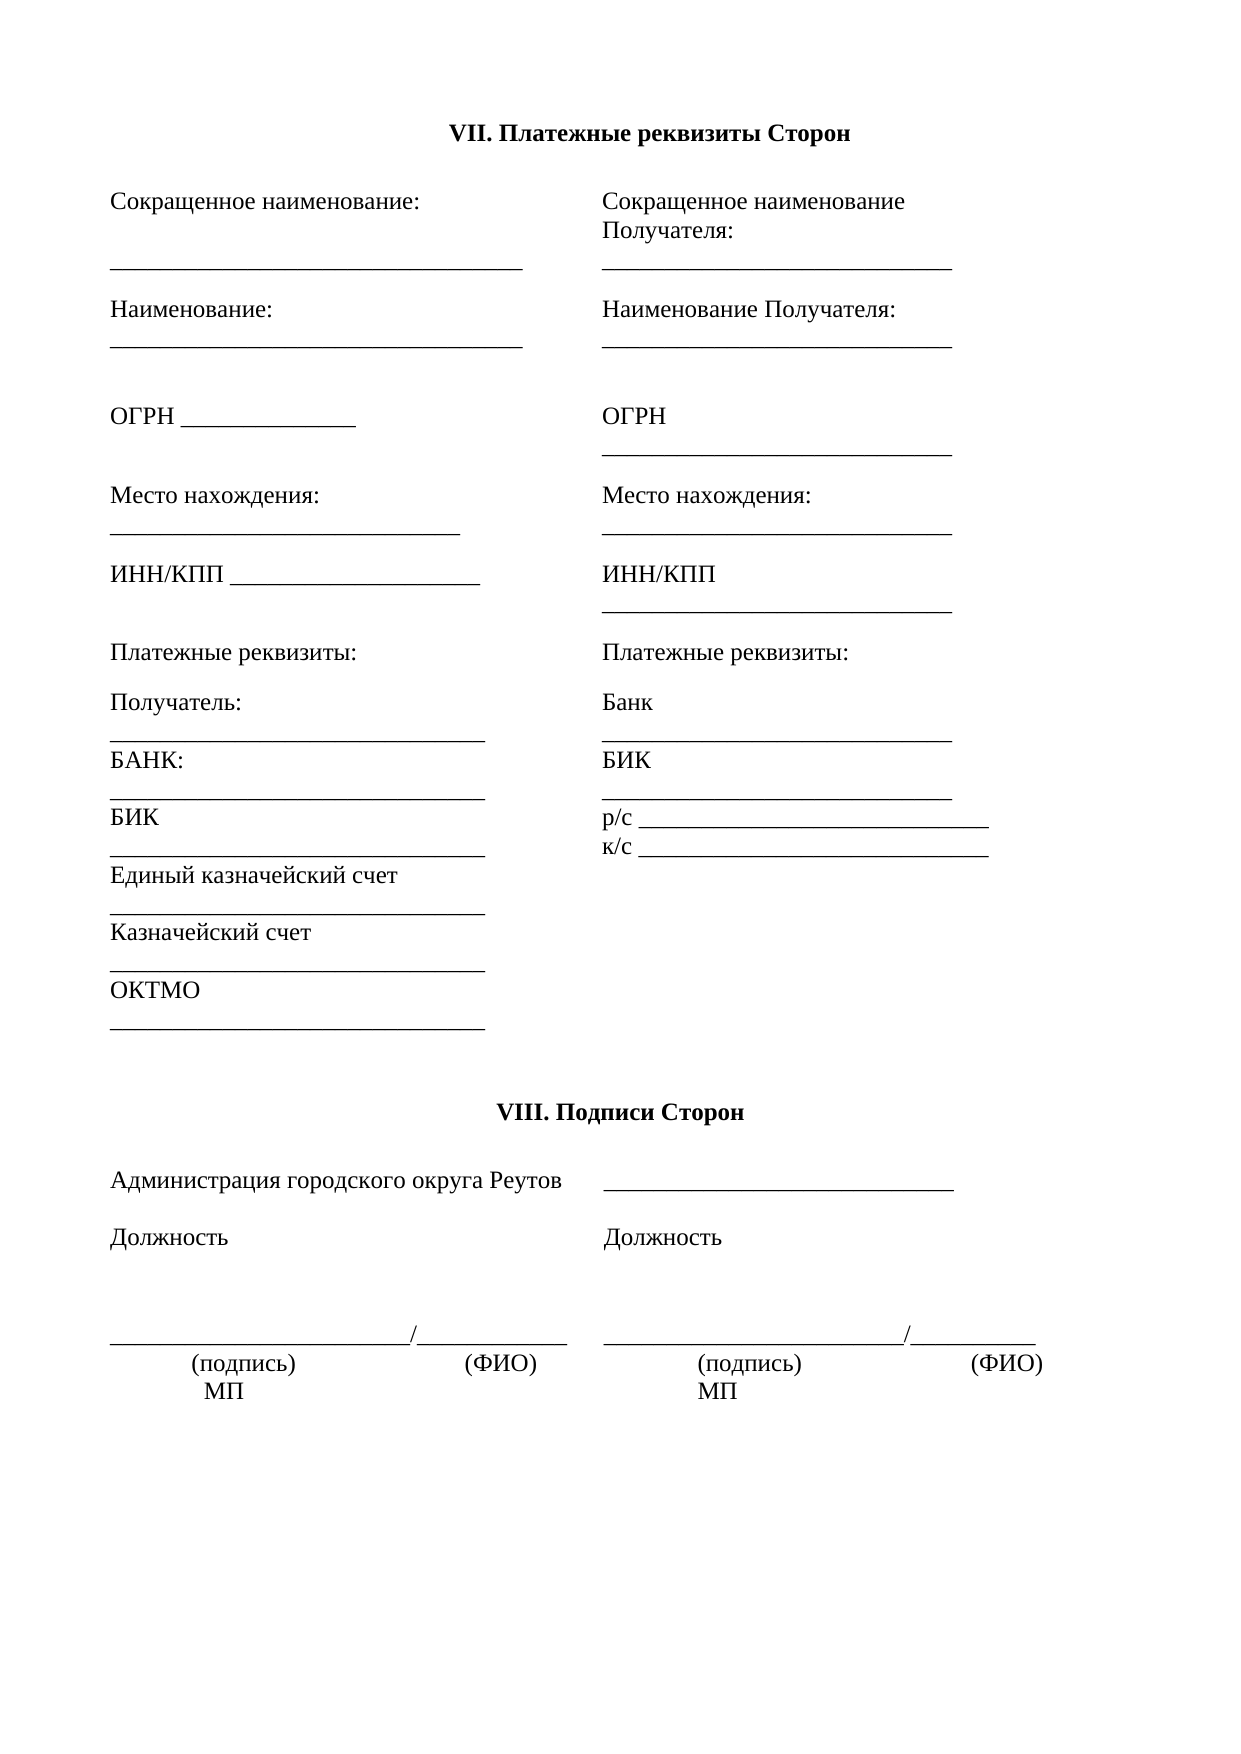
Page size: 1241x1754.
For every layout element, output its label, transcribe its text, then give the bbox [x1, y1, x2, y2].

table_cell ОГРН ______________ [104, 391, 595, 469]
table_cell ОГРН ____________________________ [595, 391, 1050, 469]
table_cell ИНН/КПП ____________________________ [595, 548, 1050, 627]
table_header Администрация городского округа Реутов Должность [104, 1154, 597, 1279]
text VII. Платежные реквизиты Сторон [103, 118, 1137, 147]
table_cell Получатель: ______________________________ БАНК: ______________________________ БИК ______________________________ Единый казначейский счет ______________________________ Казначейский счет ______________________________ ОКТМО ______________________________ [104, 677, 595, 1043]
table_cell ________________________/__________ (подпись) (ФИО) МП [597, 1280, 1098, 1416]
table_cell ИНН/КПП ____________________ [104, 548, 595, 627]
table_cell Место нахождения: ____________________________ [595, 469, 1050, 548]
table_header Сокращенное наименование Получателя: ____________________________ [595, 176, 1050, 283]
table_cell Место нахождения: ____________________________ [104, 469, 595, 548]
table_cell Банк ____________________________ БИК ____________________________ р/с ____________________________ к/с ____________________________ [595, 677, 1050, 1043]
text VIII. Подписи Сторон [103, 1097, 1137, 1126]
table_header Сокращенное наименование: _________________________________ [104, 176, 595, 283]
table_cell Платежные реквизиты: [595, 627, 1050, 677]
table_header ____________________________ Должность [597, 1154, 1098, 1279]
table_cell ________________________/____________ (подпись) (ФИО) МП [104, 1280, 597, 1416]
table_cell Наименование Получателя: ____________________________ [595, 283, 1050, 391]
table_cell Платежные реквизиты: [104, 627, 595, 677]
table_cell Наименование: _________________________________ [104, 283, 595, 391]
